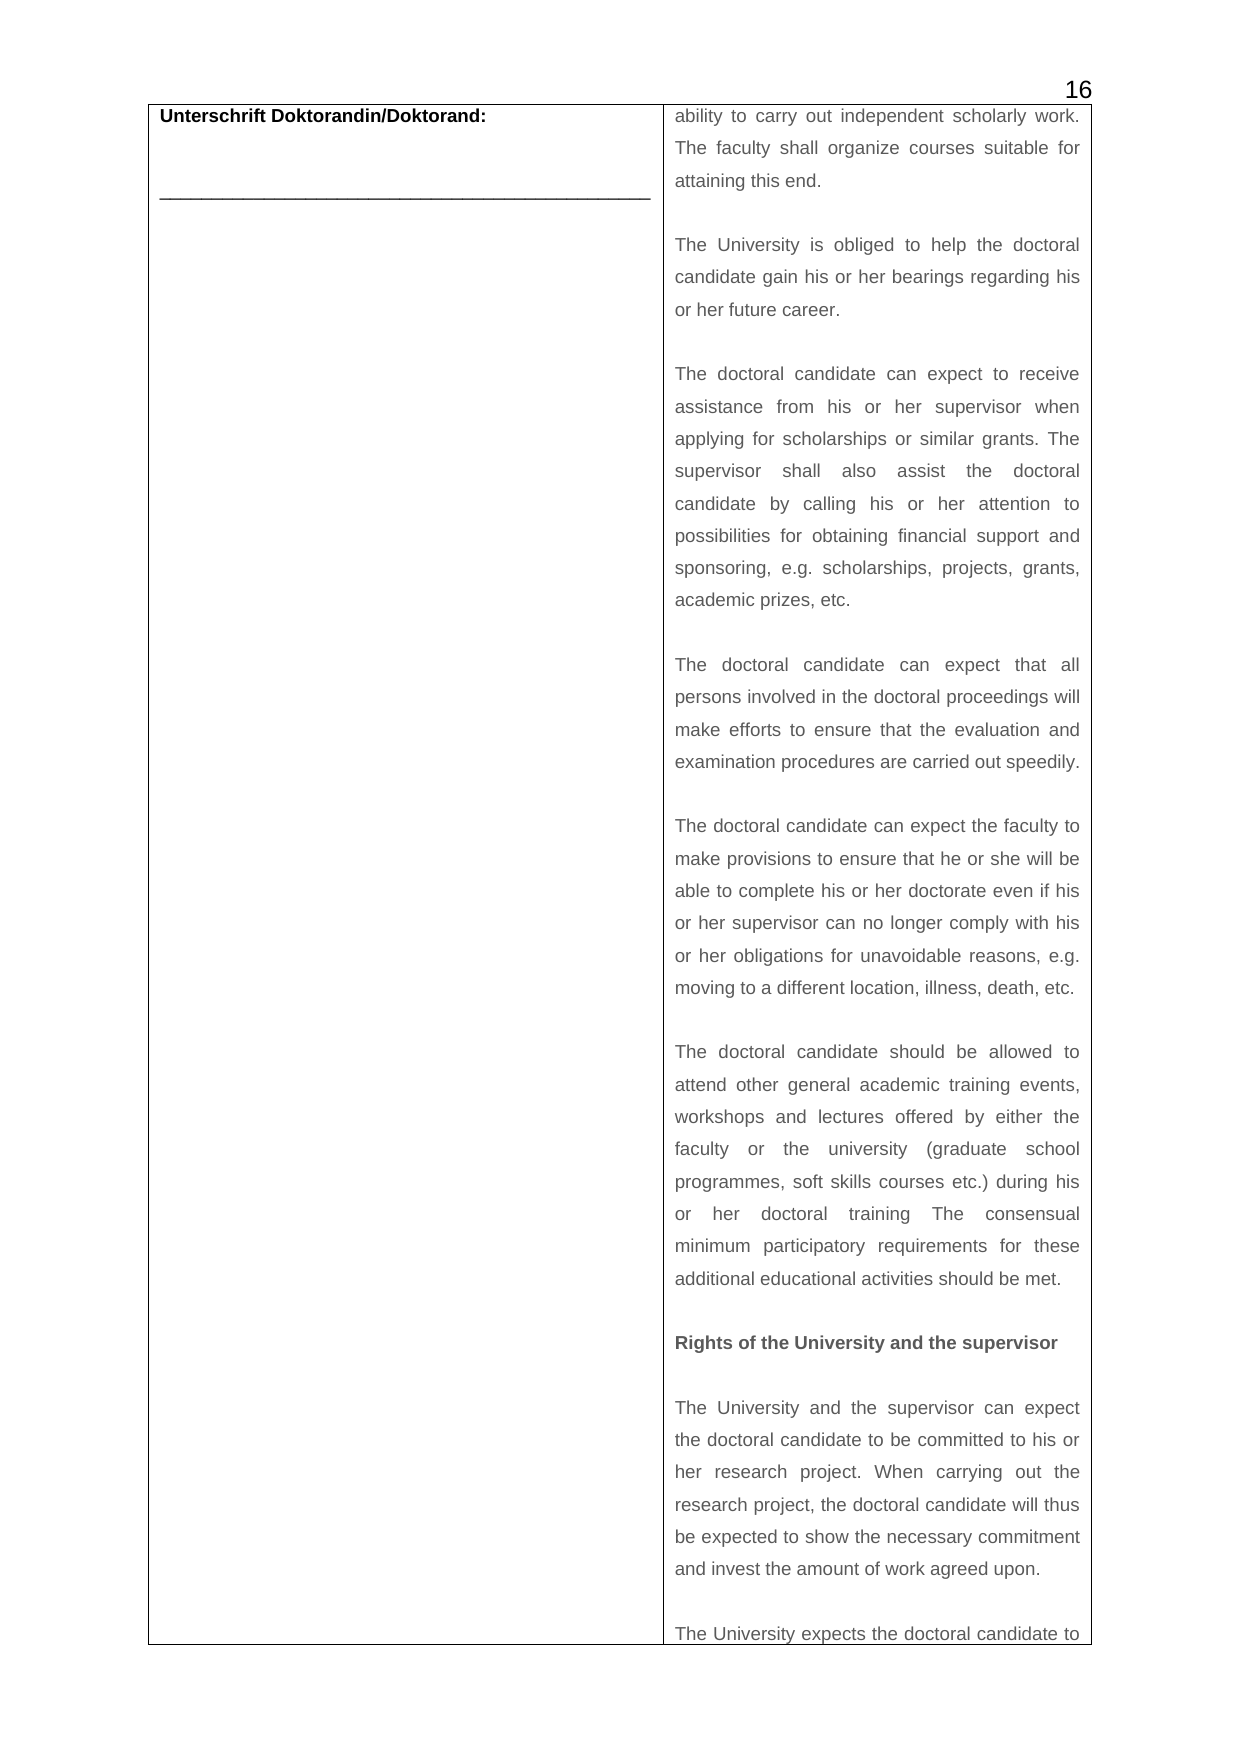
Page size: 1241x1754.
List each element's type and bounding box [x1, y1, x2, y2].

table_header [664, 105, 1091, 1644]
table_header [149, 105, 663, 1644]
